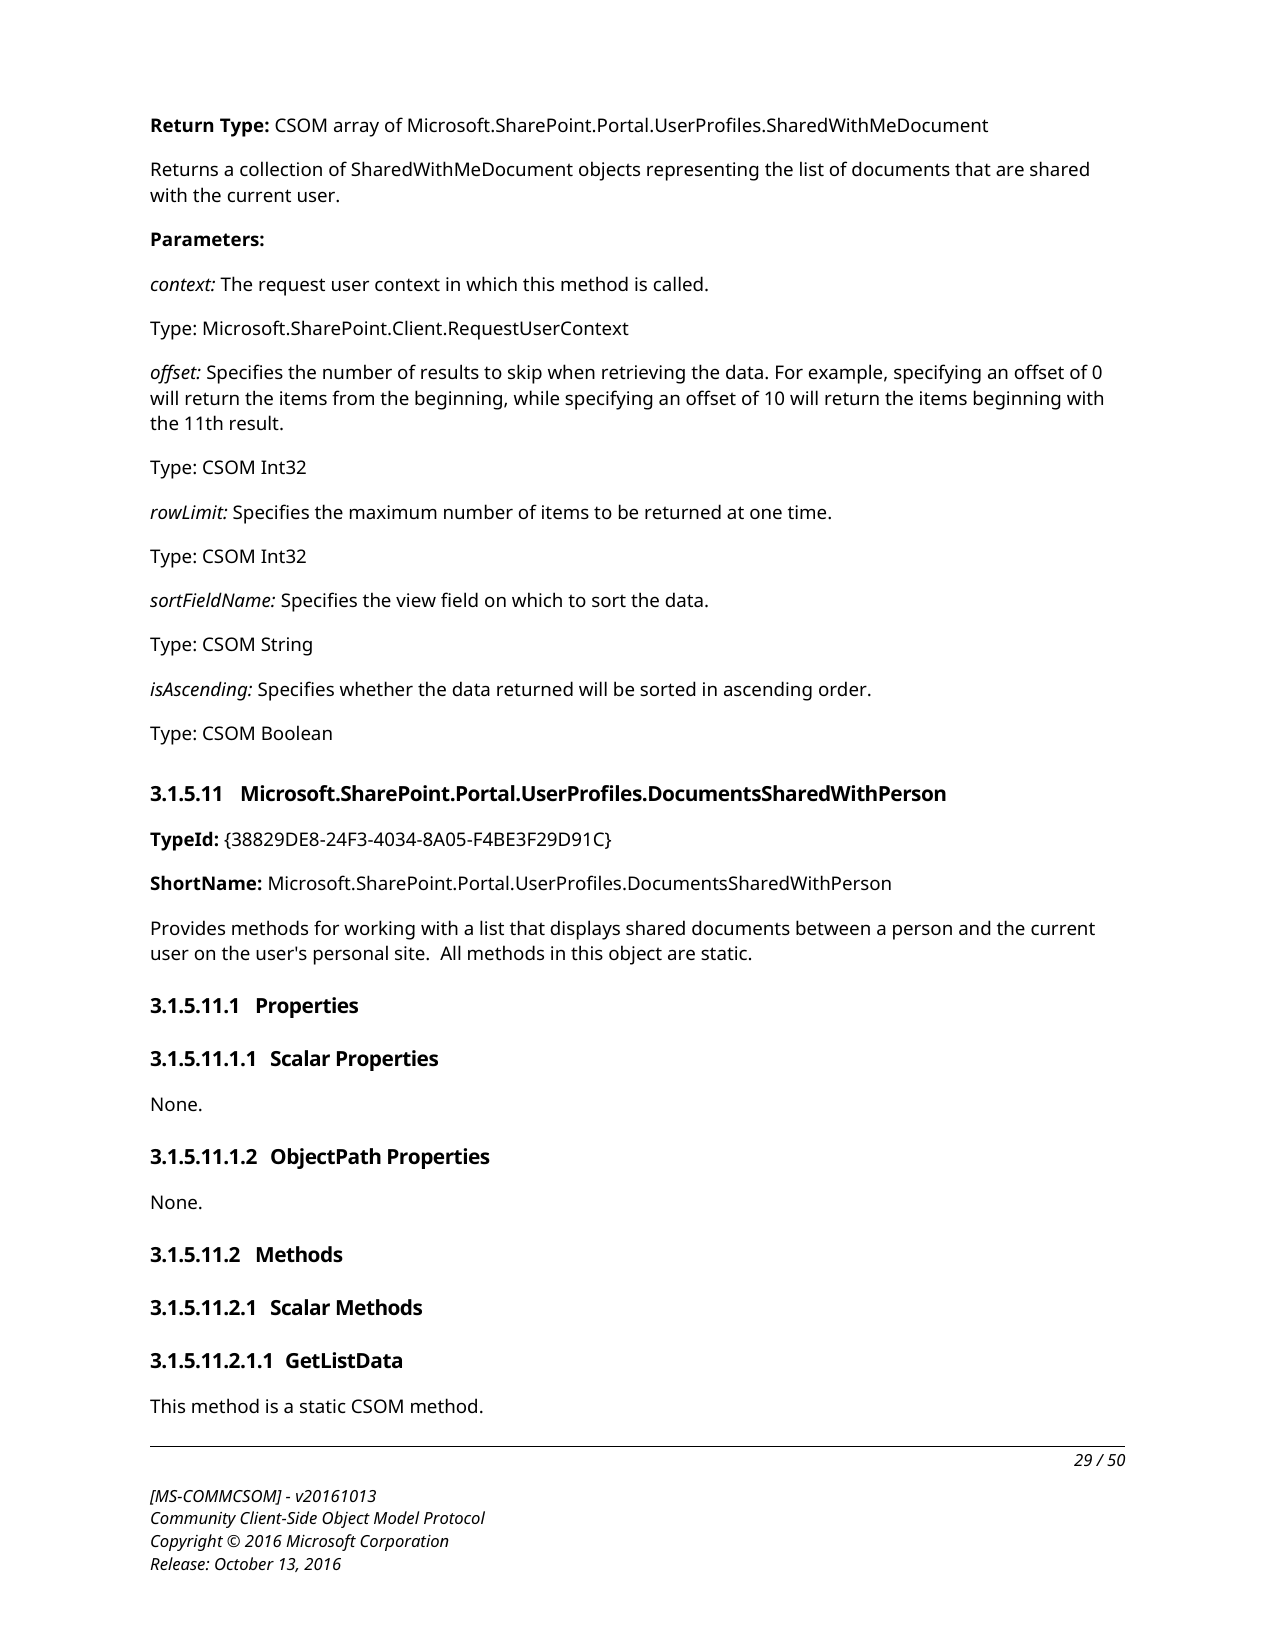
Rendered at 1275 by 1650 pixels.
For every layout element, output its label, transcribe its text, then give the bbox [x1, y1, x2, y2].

subtitle Methods [150, 1240, 1125, 1268]
subtitle Scalar Properties [150, 1044, 1125, 1073]
text None. [150, 1092, 1125, 1117]
text offset: Specifies the number of results to skip when retrieving the data. For example, specifying an offset of 0 will return the items from the beginning, while specifying an offset of 10 will return the items beginning with the 11th result. [150, 359, 1125, 436]
text context: The request user context in which this method is called. [150, 271, 1125, 296]
text isAscending: Specifies whether the data returned will be sorted in ascending order. [150, 676, 1125, 702]
text This method is a static CSOM method. [150, 1394, 1125, 1419]
text Parameters: [150, 227, 1125, 252]
subtitle Scalar Methods [150, 1293, 1125, 1322]
text rowLimit: Specifies the maximum number of items to be returned at one time. [150, 499, 1125, 524]
text None. [150, 1189, 1125, 1215]
text Returns a collection of SharedWithMeDocument objects representing the list of documents that are shared with the current user. [150, 157, 1125, 208]
subtitle Properties [150, 991, 1125, 1019]
text Type: CSOM Int32 [150, 543, 1125, 569]
text sortFieldName: Specifies the view field on which to sort the data. [150, 587, 1125, 613]
subtitle ObjectPath Properties [150, 1142, 1125, 1171]
subtitle Microsoft.SharePoint.Portal.UserProfiles.DocumentsSharedWithPerson [150, 779, 1125, 808]
text Type: CSOM Int32 [150, 455, 1125, 480]
text Type: Microsoft.SharePoint.Client.RequestUserContext [150, 315, 1125, 341]
text Return Type: CSOM array of Microsoft.SharePoint.Portal.UserProfiles.SharedWithMeDocument [150, 112, 1125, 138]
text Type: CSOM String [150, 632, 1125, 657]
subtitle GetListData [150, 1347, 1125, 1375]
text Provides methods for working with a list that displays shared documents between a person and the current user on the user's personal site. All methods in this object are static. [150, 915, 1125, 966]
text Type: CSOM Boolean [150, 720, 1125, 746]
text ShortName: Microsoft.SharePoint.Portal.UserProfiles.DocumentsSharedWithPerson [150, 871, 1125, 896]
text TypeId: {38829DE8-24F3-4034-8A05-F4BE3F29D91C} [150, 826, 1125, 852]
